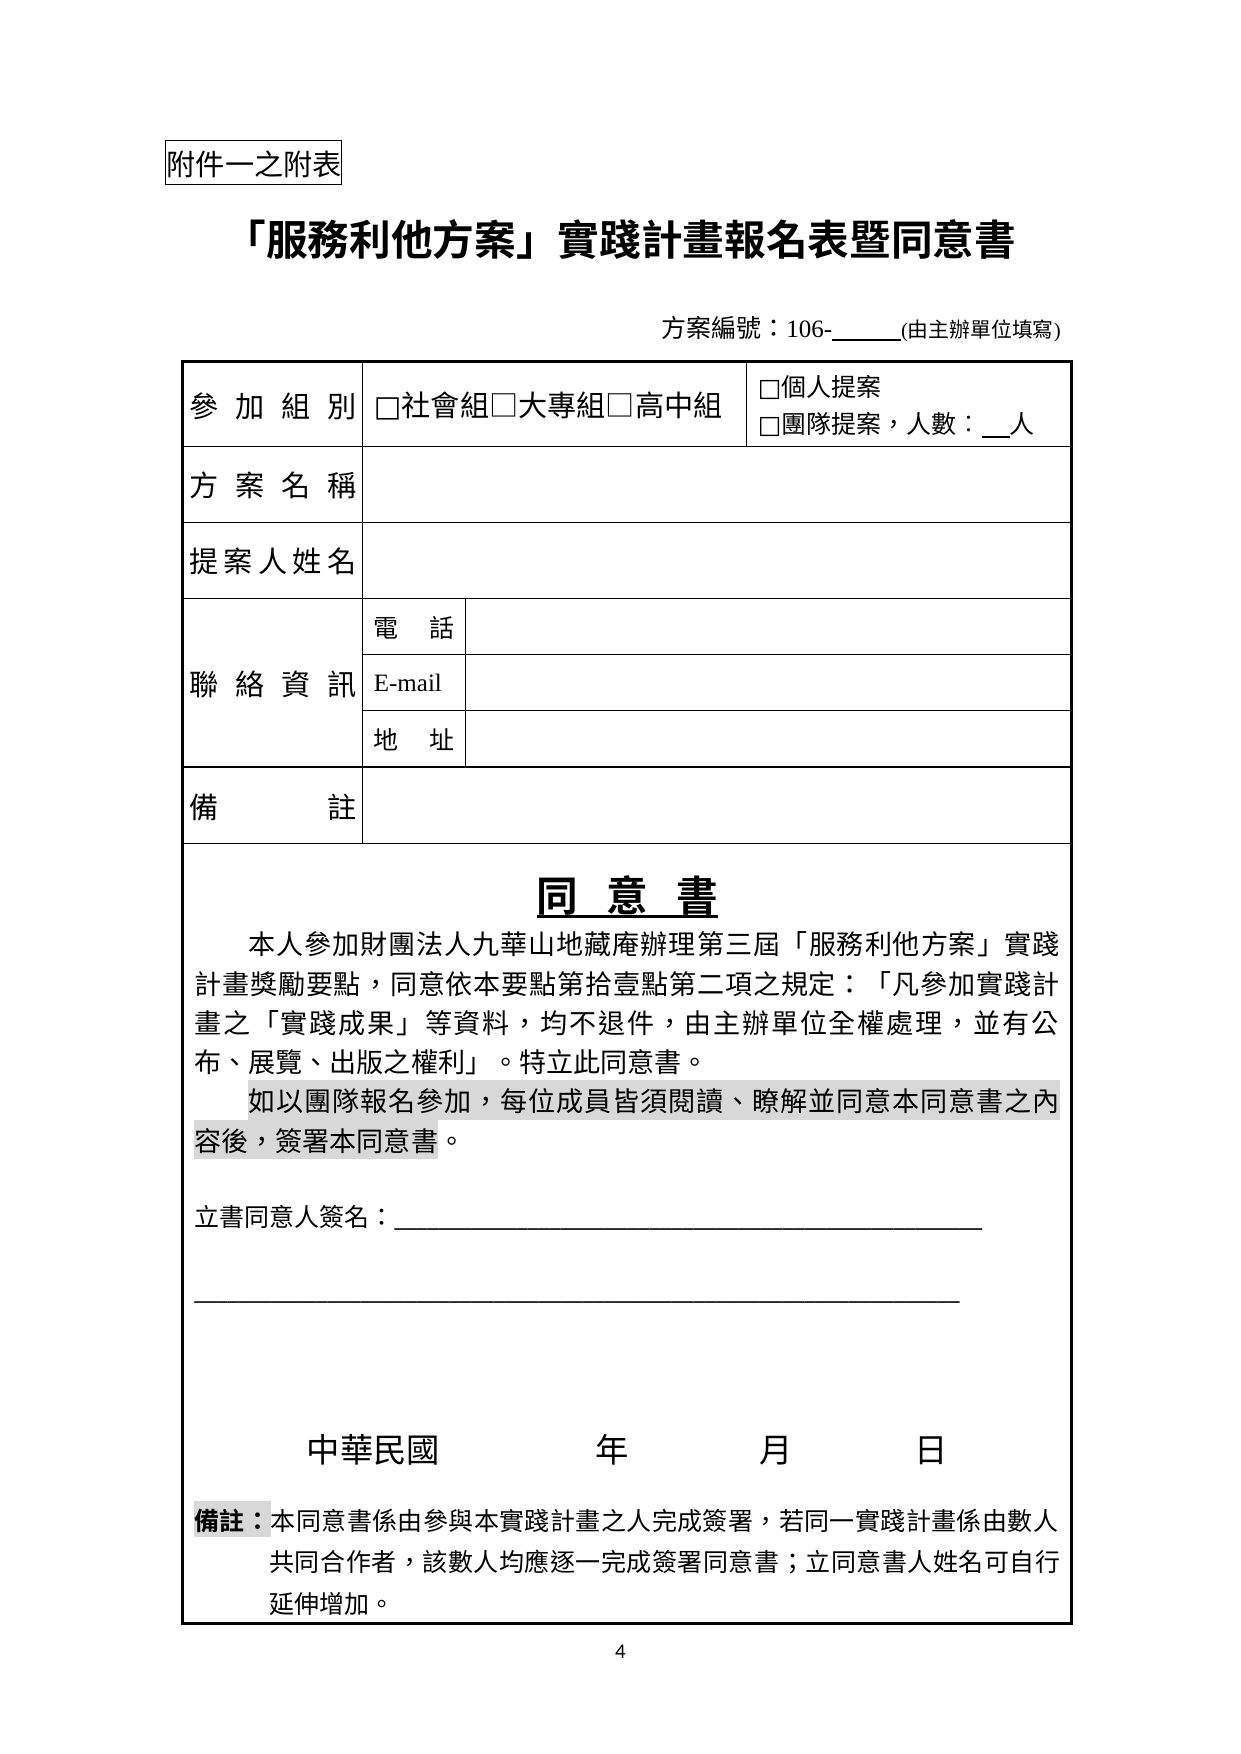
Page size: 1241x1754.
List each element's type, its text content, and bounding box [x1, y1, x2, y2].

table_cell E-mail [363, 655, 465, 710]
table_cell 地址 [363, 711, 465, 766]
table_cell [466, 711, 1070, 766]
text 附件一之附表 [165, 125, 1075, 200]
table_cell 備 註 [184, 768, 362, 843]
table_cell 同 意 書 本人參加財團法人九華山地藏庵辦理第三屆「服務利他方案」實踐計畫獎勵要點，同意依本要點第拾壹點第二項之規定：「凡參加實踐計畫之「實踐成果」等資料，均不退件，由主辦單位全權處理，並有公布、展覽、出版之權利」。特立此同意書。 如以團隊報名參加，每位成員皆須閱讀、瞭解並同意本同意書之內容後，簽署本同意書。 立書同意人簽名：_____________________________________________________ _____________________________________________________________________ 中華民國 年 月 日 備註：本同意書係由參與本實踐計畫之人完成簽署，若同一實踐計畫係由數人共同合作者，該數人均應逐一完成簽署同意書；立同意書人姓名可自行延伸增加。 [184, 844, 1070, 1622]
table_cell 電話 [363, 599, 465, 654]
table_cell 方案名稱 [184, 447, 362, 522]
text 「服務利他方案」實踐計畫報名表暨同意書 [165, 200, 1075, 275]
table_cell [363, 768, 1070, 843]
table_cell [363, 523, 1070, 598]
table_cell [466, 599, 1070, 654]
table_cell 聯絡資訊 [184, 599, 362, 766]
table_cell 參加組別 [184, 363, 362, 446]
table_cell 提案人姓名 [184, 523, 362, 598]
table_header 方案編號：106- (由主辦單位填寫) [183, 294, 1072, 360]
table_cell □社會組□大專組□高中組 [363, 363, 746, 446]
table_cell □個人提案 □團隊提案，人數︰ 人 [747, 363, 1070, 446]
table_cell [363, 447, 1070, 522]
table_cell [466, 655, 1070, 710]
